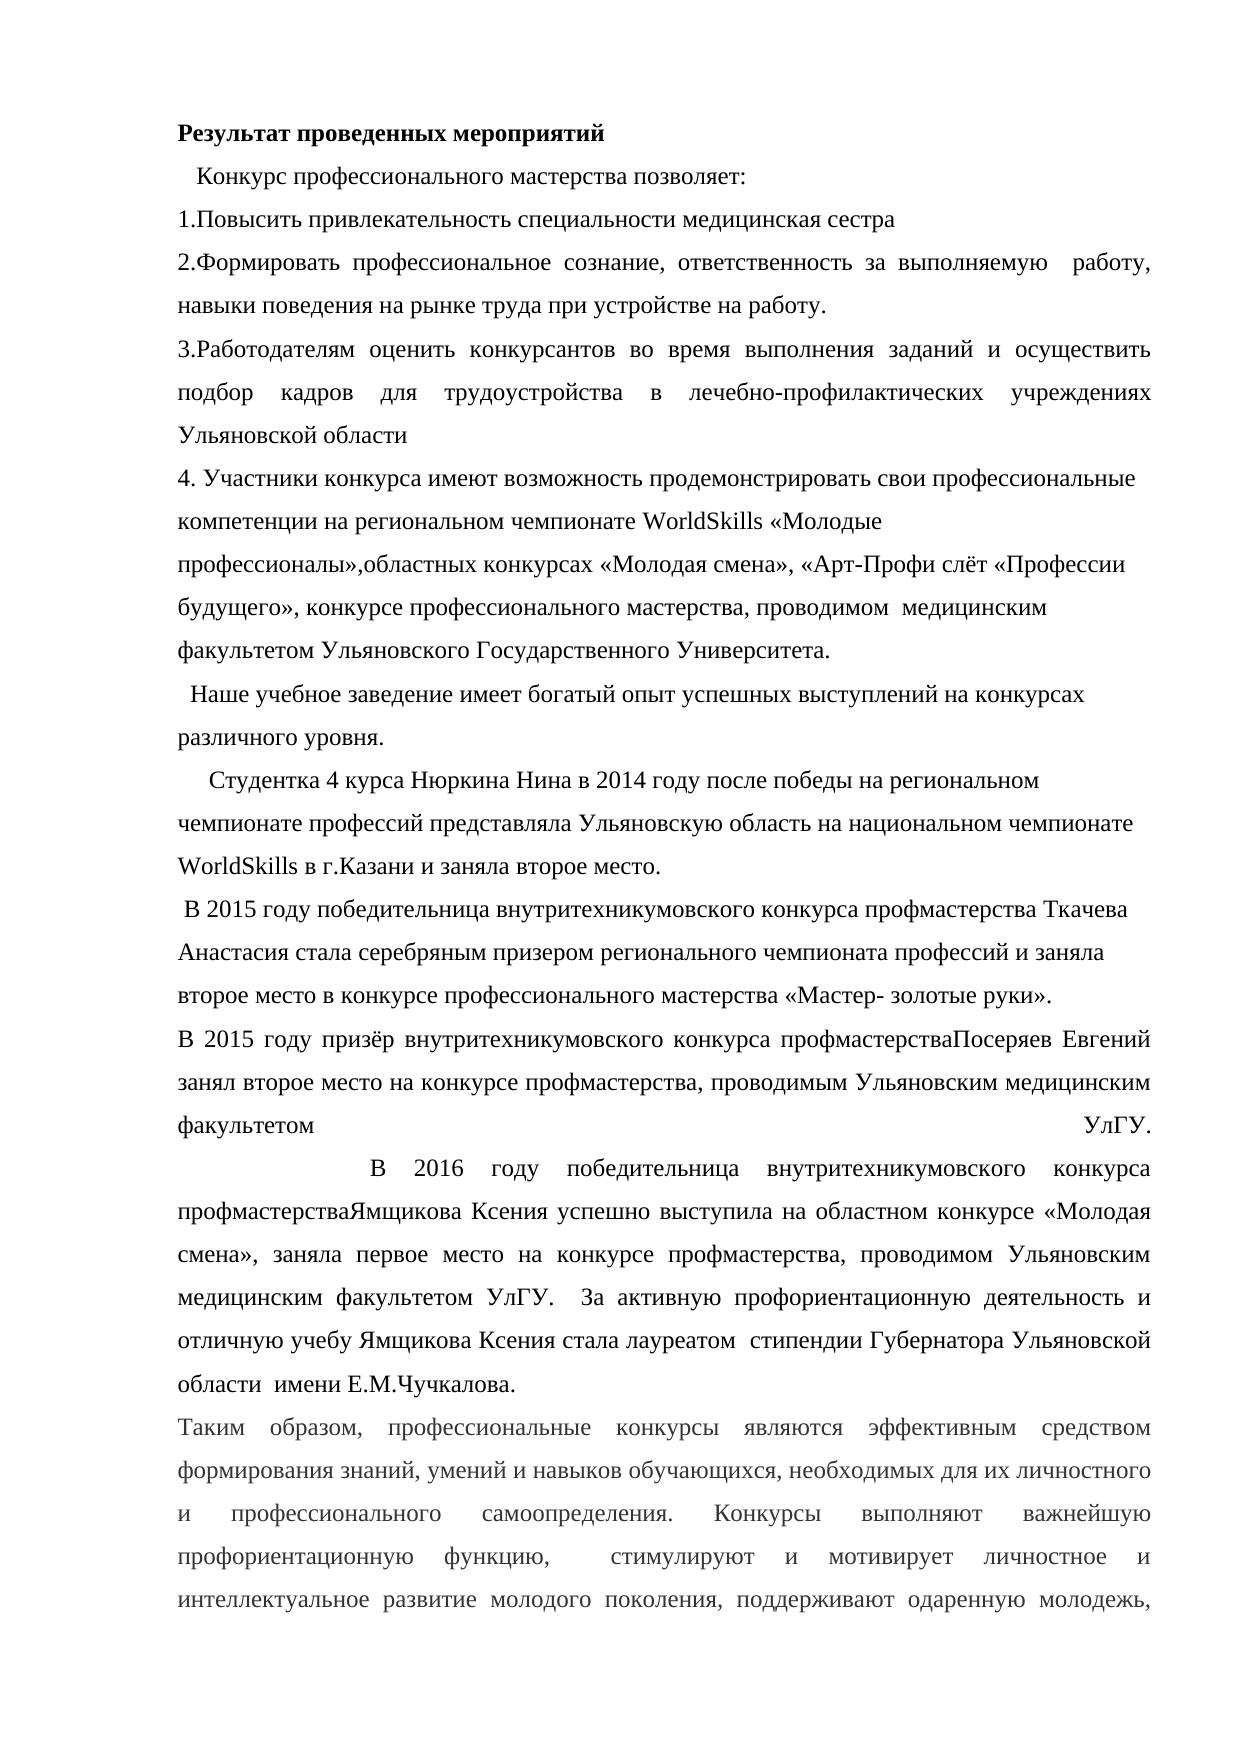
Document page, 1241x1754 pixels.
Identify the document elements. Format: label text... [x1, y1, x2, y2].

text Конкурс профессионального мастерства позволяет: [177, 161, 1152, 190]
text 2.Формировать профессиональное сознание, ответственность за выполняемую работу, навыки поведения на рынке труда при устройстве на работу. [177, 247, 1152, 319]
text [177, 1412, 1152, 1613]
text 3.Работодателям оценить конкурсантов во время выполнения заданий и осуществить подбор кадров для трудоустройства в лечебно-профилактических учреждениях Ульяновской области [177, 334, 1152, 449]
text Результат проведенных мероприятий [177, 118, 1152, 147]
text 1.Повысить привлекательность специальности медицинская сестра [177, 204, 1152, 233]
text 4. Участники конкурса имеют возможность продемонстрировать свои профессиональные компетенции на региональном чемпионате WorldSkills «Молодые профессионалы»,областных конкурсах «Молодая смена», «Арт-Профи слёт «Профессии будущего», конкурсе профессионального мастерства, проводимом медицинским факультетом Ульяновского Государственного Университета. Наше учебное заведение имеет богатый опыт успешных выступлений на конкурсах различного уровня. Студентка 4 курса Нюркина Нина в 2014 году после победы на региональном чемпионате профессий представляла Ульяновскую область на национальном чемпионате WorldSkills в г.Казани и заняла второе место. В 2015 году победительница внутритехникумовского конкурса профмастерства Ткачева Анастасия стала серебряным призером регионального чемпионата профессий и заняла второе место в конкурсе профессионального мастерства «Мастер- золотые руки». [177, 463, 1152, 1009]
text В 2015 году призёр внутритехникумовского конкурса профмастерстваПосеряев Евгений занял второе место на конкурсе профмастерства, проводимым Ульяновским медицинским факультетом УлГУ. В 2016 году победительница внутритехникумовского конкурса профмастерстваЯмщикова Ксения успешно выступила на областном конкурсе «Молодая смена», заняла первое место на конкурсе профмастерства, проводимом Ульяновским медицинским факультетом УлГУ. За активную профориентационную деятельность и отличную учебу Ямщикова Ксения стала лауреатом стипендии Губернатора Ульяновской области имени Е.М.Чучкалова. [177, 1024, 1152, 1397]
